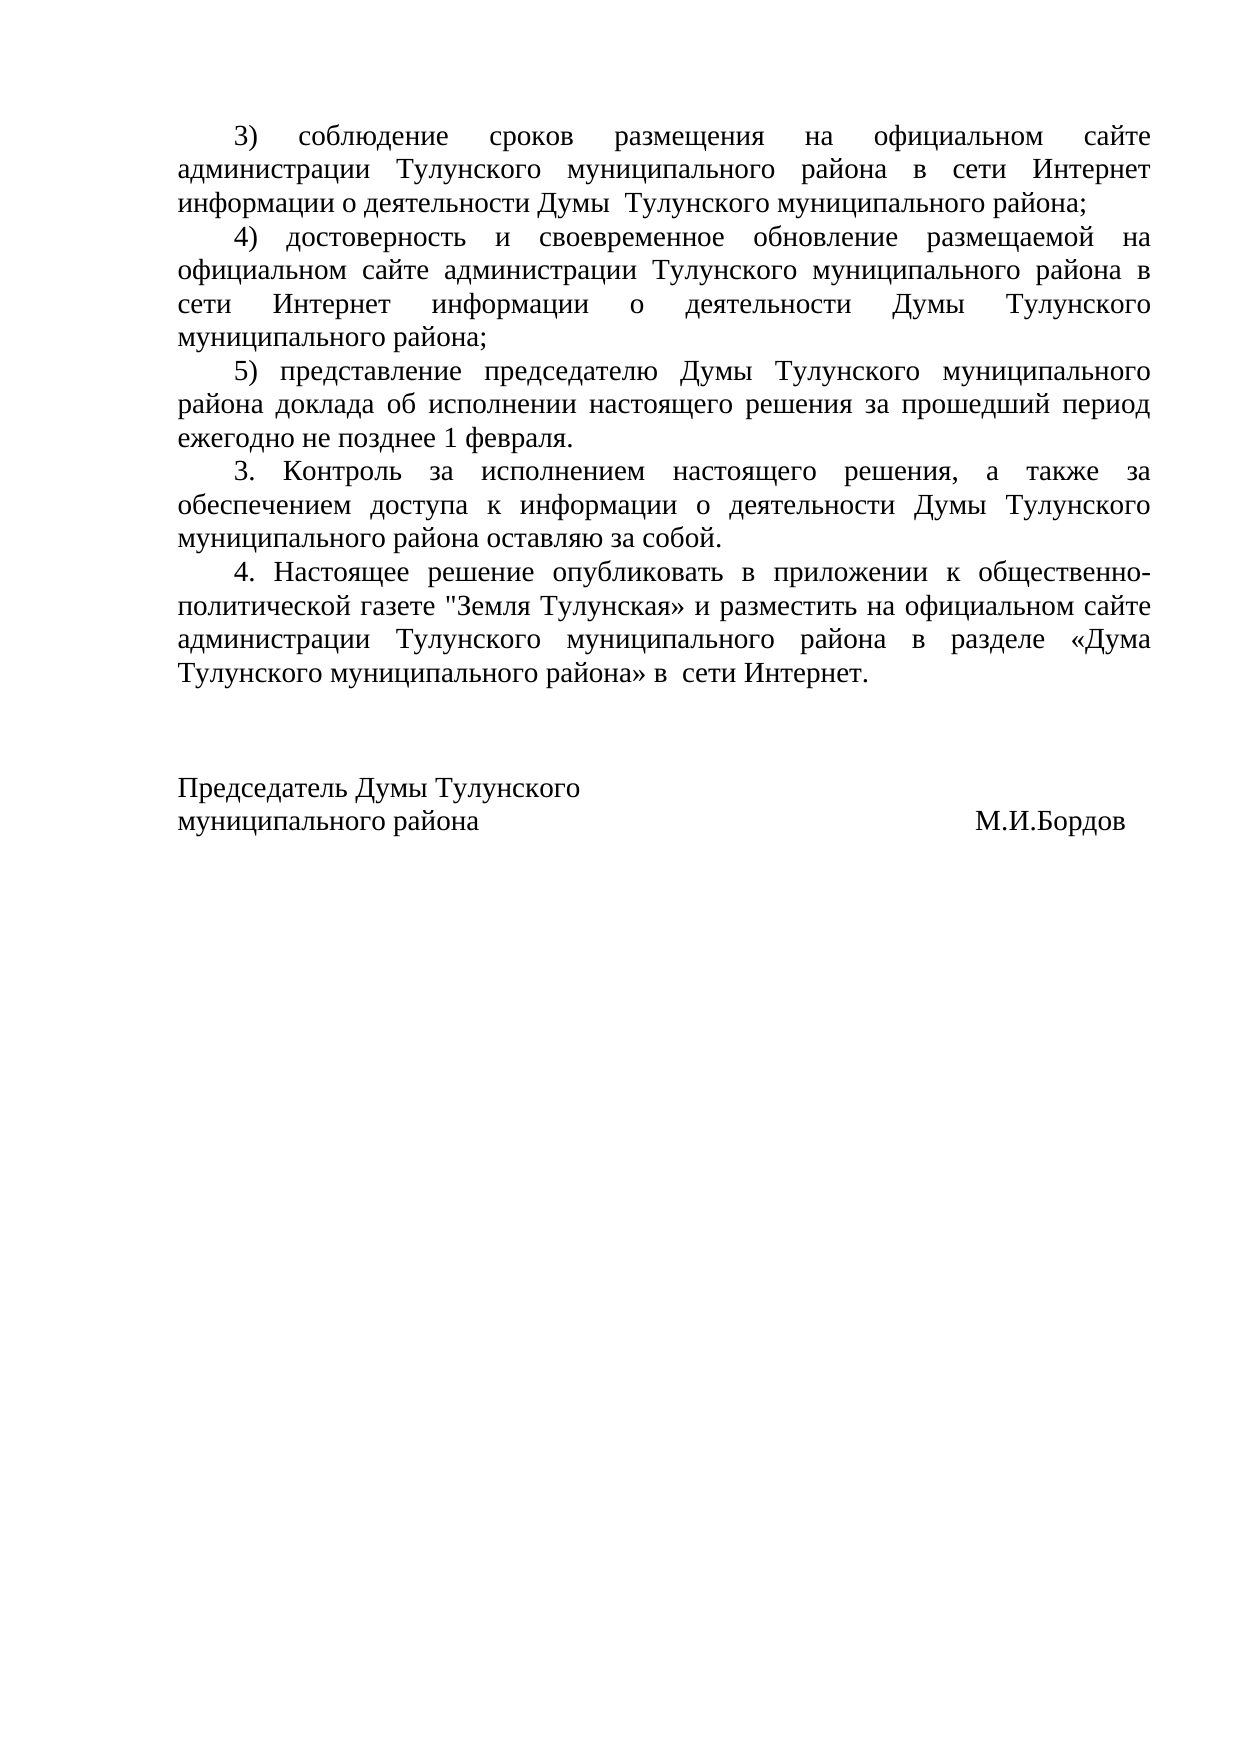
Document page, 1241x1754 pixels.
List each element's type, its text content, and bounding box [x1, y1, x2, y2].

text Председатель Думы Тулунского [177, 770, 1152, 803]
text муниципального района М.И.Бордов [177, 803, 1152, 837]
text 3. Контроль за исполнением настоящего решения, а также за обеспечением доступа к информации о деятельности Думы Тулунского муниципального района оставляю за собой. [177, 453, 1152, 554]
text 4) достоверность и своевременное обновление размещаемой на официальном сайте администрации Тулунского муниципального района в сети Интернет информации о деятельности Думы Тулунского муниципального района; [177, 219, 1152, 353]
text 5) представление председателю Думы Тулунского муниципального района доклада об исполнении настоящего решения за прошедший период ежегодно не позднее 1 февраля. [177, 353, 1152, 453]
text 4. Настоящее решение опубликовать в приложении к общественно-политической газете "Земля Тулунская» и разместить на официальном сайте администрации Тулунского муниципального района в разделе «Дума Тулунского муниципального района» в сети Интернет. [177, 554, 1152, 688]
text 3) соблюдение сроков размещения на официальном сайте администрации Тулунского муниципального района в сети Интернет информации о деятельности Думы Тулунского муниципального района; [177, 118, 1152, 219]
